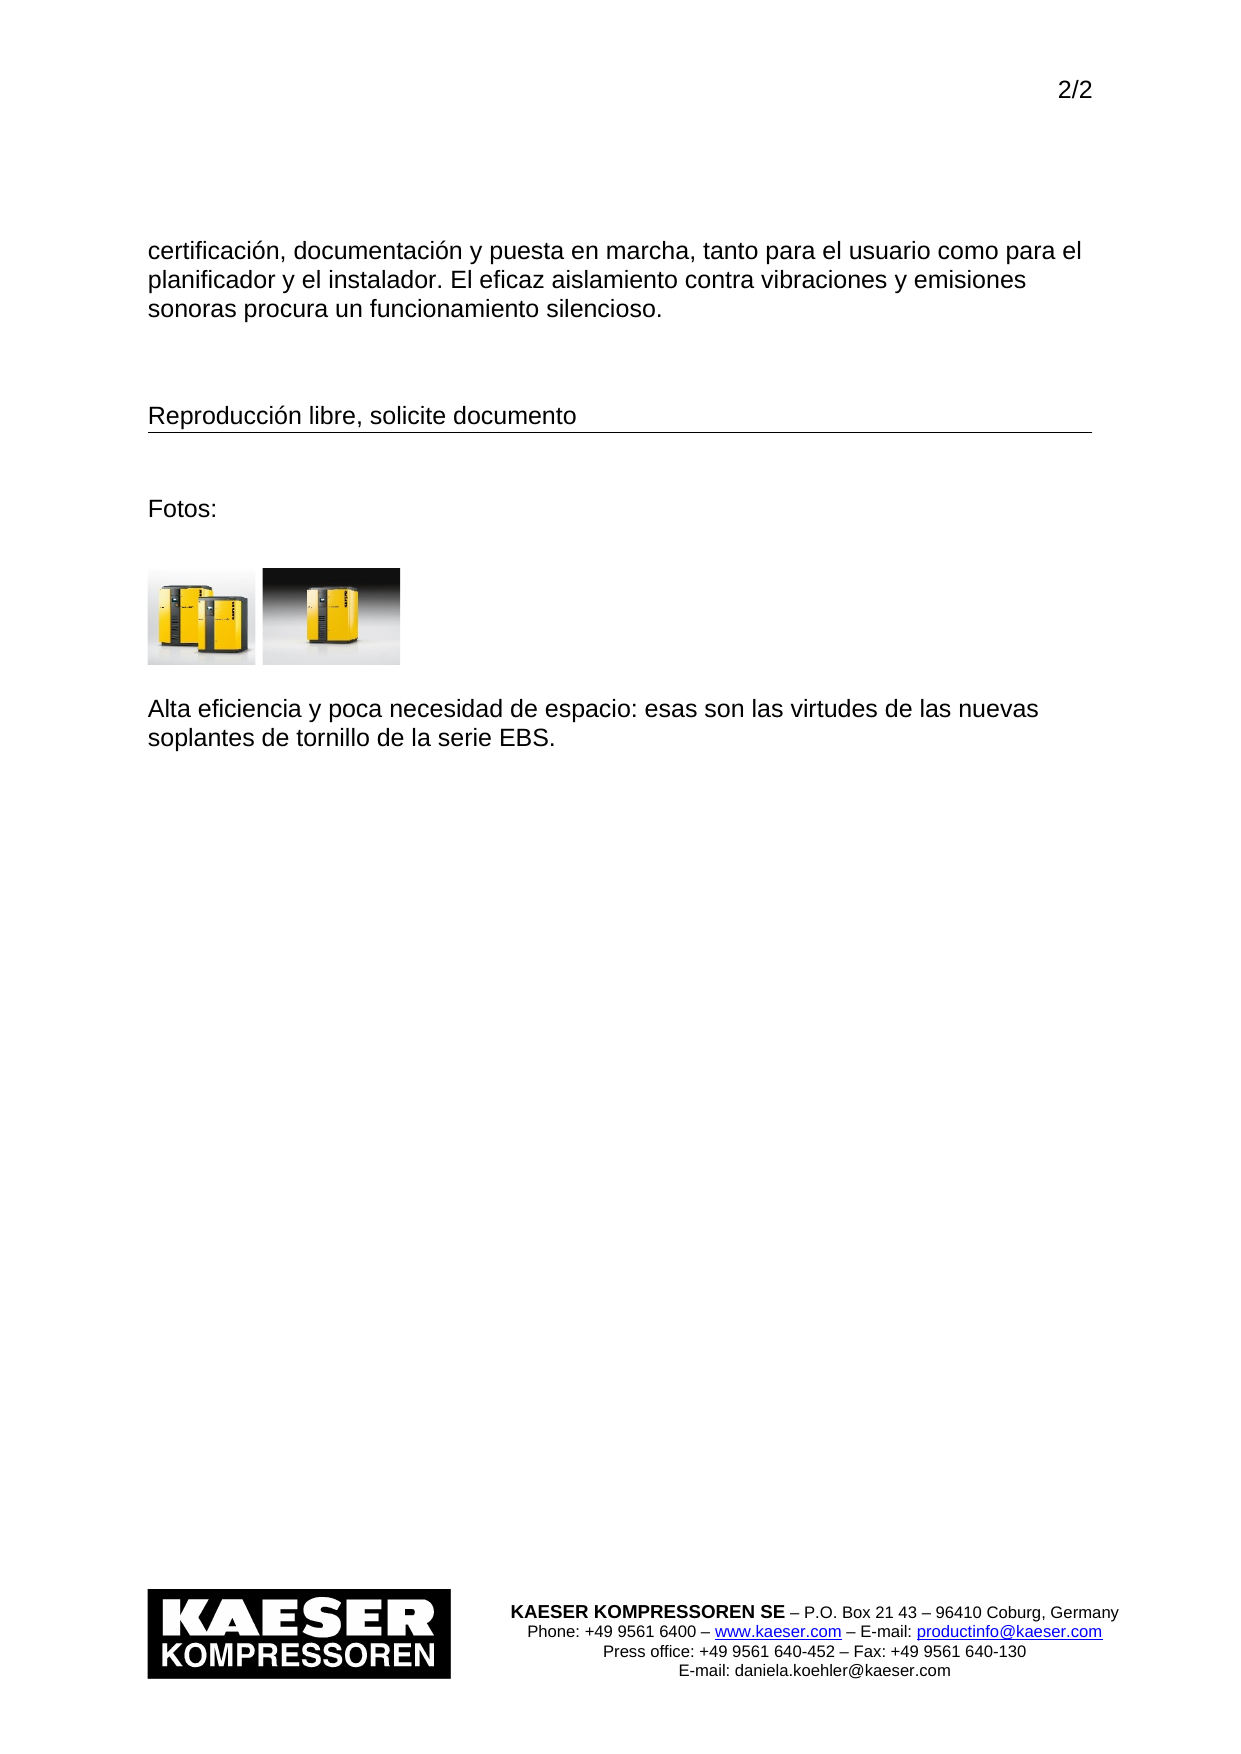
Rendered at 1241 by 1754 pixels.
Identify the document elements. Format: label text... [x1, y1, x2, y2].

picture [147, 1589, 451, 1679]
picture [147, 568, 256, 665]
text Fotos: [148, 478, 1092, 523]
text Alta eficiencia y poca necesidad de espacio: esas son las virtudes de las nuevas soplantes de tornillo de la serie EBS. [148, 694, 1092, 751]
picture [262, 568, 400, 665]
text Reproducción libre, solicite documento [148, 401, 1092, 432]
